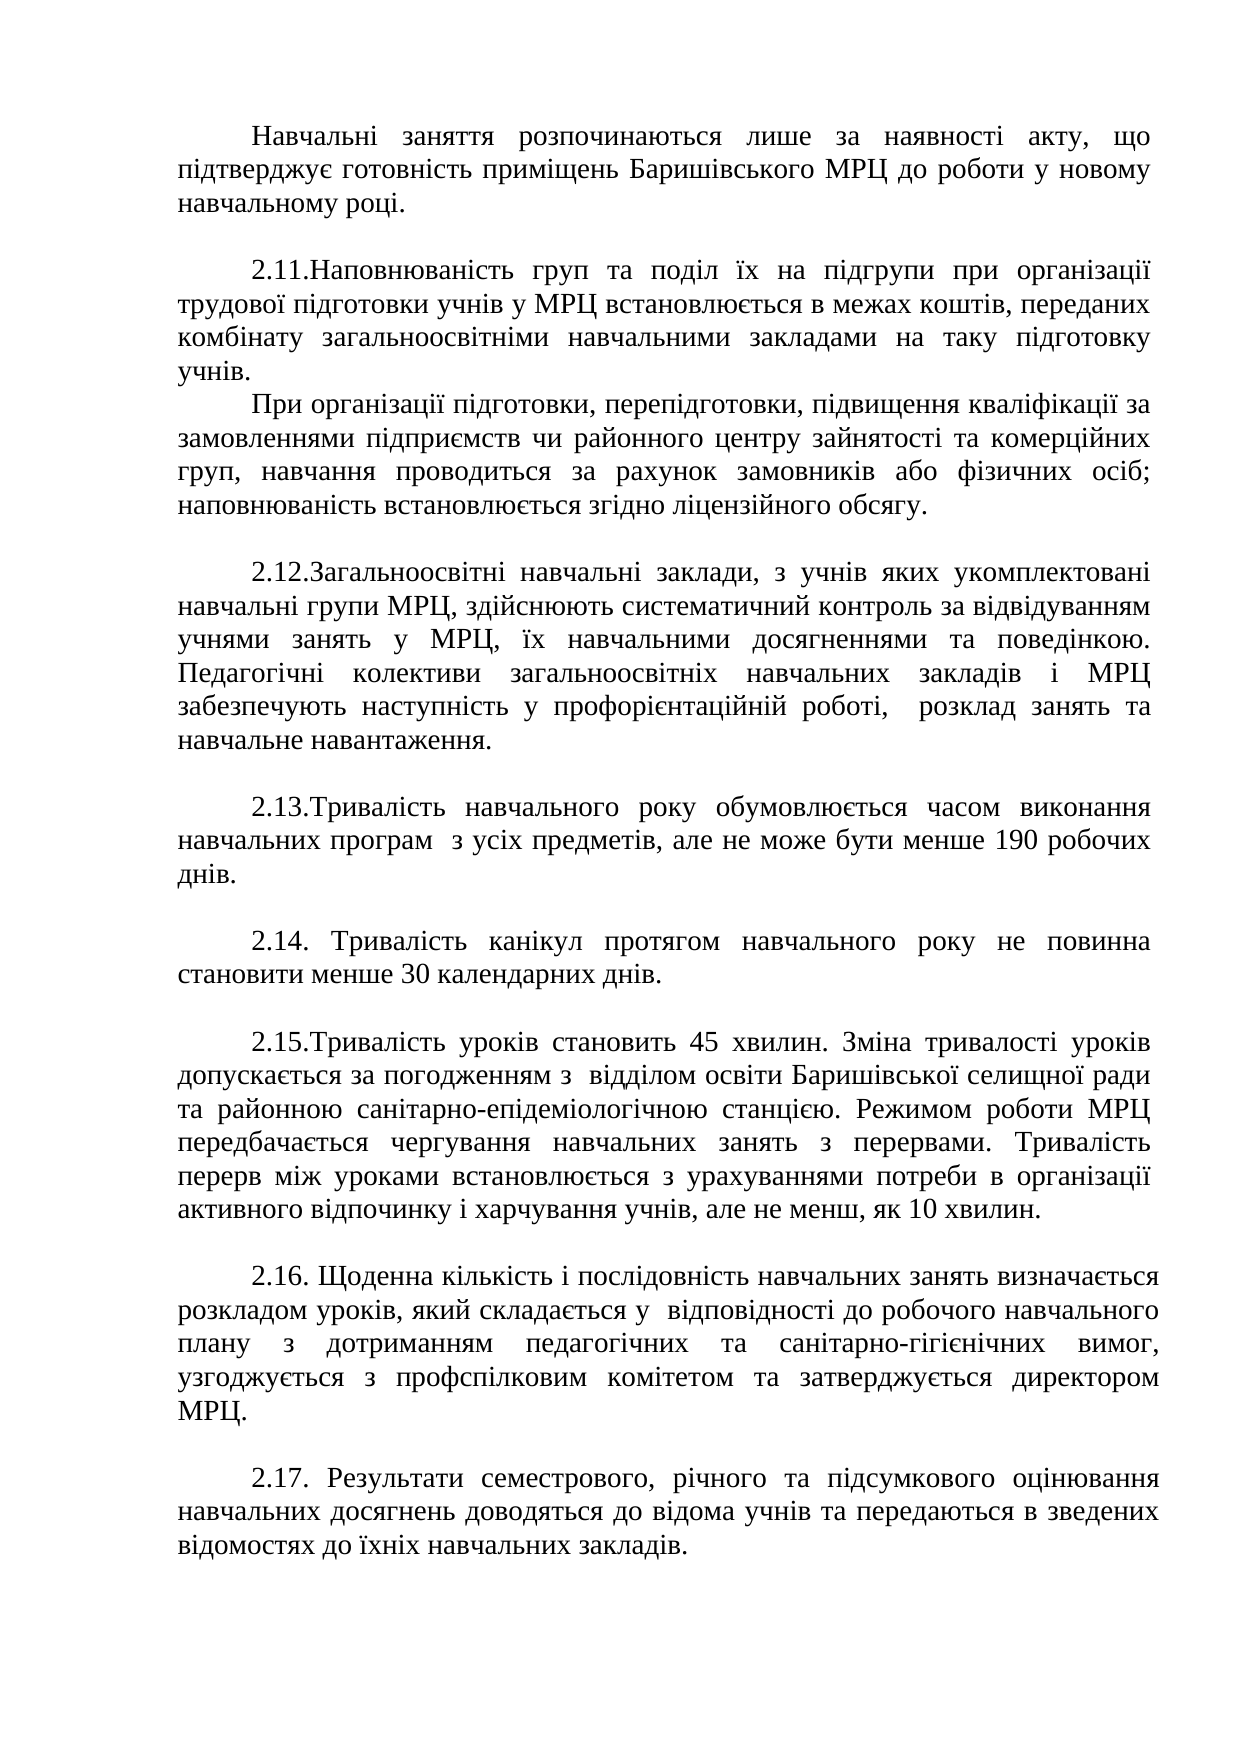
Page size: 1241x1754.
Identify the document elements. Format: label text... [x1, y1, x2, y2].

text При організації підготовки, перепідготовки, підвищення кваліфікації за замовленнями підприємств чи районного центру зайнятості та комерційних груп, навчання проводиться за рахунок замовників або фізичних осіб; наповнюваність встановлюється згідно ліцензійного обсягу. [177, 386, 1152, 521]
text 2.13.Тривалість навчального року обумовлюється часом виконання навчальних програм з усіх предметів, але не може бути менше 190 робочих днів. [177, 789, 1152, 889]
text Навчальні заняття розпочинаються лише за наявності акту, що підтверджує готовність приміщень Баришівського МРЦ до роботи у новому навчальному році. [177, 118, 1152, 219]
text 2.12.Загальноосвітні навчальні заклади, з учнів яких укомплектовані навчальні групи МРЦ, здійснюють систематичний контроль за відвідуванням учнями занять у МРЦ, їх навчальними досягненнями та поведінкою. Педагогічні колективи загальноосвітніх навчальних закладів і МРЦ забезпечують наступність у профорієнтаційній роботі, розклад занять та навчальне навантаження. [177, 554, 1152, 755]
text 2.14. Тривалість канікул протягом навчального року не повинна становити менше 30 календарних днів. [177, 923, 1152, 990]
text 2.16. Щоденна кількість і послідовність навчальних занять визначається розкладом уроків, який складається у відповідності до робочого навчального плану з дотриманням педагогічних та санітарно-гігієнічних вимог, узгоджується з профспілковим комітетом та затверджується директором МРЦ. [177, 1258, 1160, 1426]
text 2.11.Наповнюваність груп та поділ їх на підгрупи при організації трудової підготовки учнів у МРЦ встановлюється в межах коштів, переданих комбінату загальноосвітніми навчальними закладами на таку підготовку учнів. [177, 252, 1152, 386]
text 2.15.Тривалість уроків становить 45 хвилин. Зміна тривалості уроків допускається за погодженням з відділом освіти Баришівської селищної ради та районною санітарно-епідеміологічною станцією. Режимом роботи МРЦ передбачається чергування навчальних занять з перервами. Тривалість перерв між уроками встановлюється з урахуваннями потреби в організації активного відпочинку і харчування учнів, але не менш, як 10 хвилин. [177, 1024, 1152, 1225]
text 2.17. Результати семестрового, річного та підсумкового оцінювання навчальних досягнень доводяться до відома учнів та передаються в зведених відомостях до їхніх навчальних закладів. [177, 1460, 1160, 1560]
